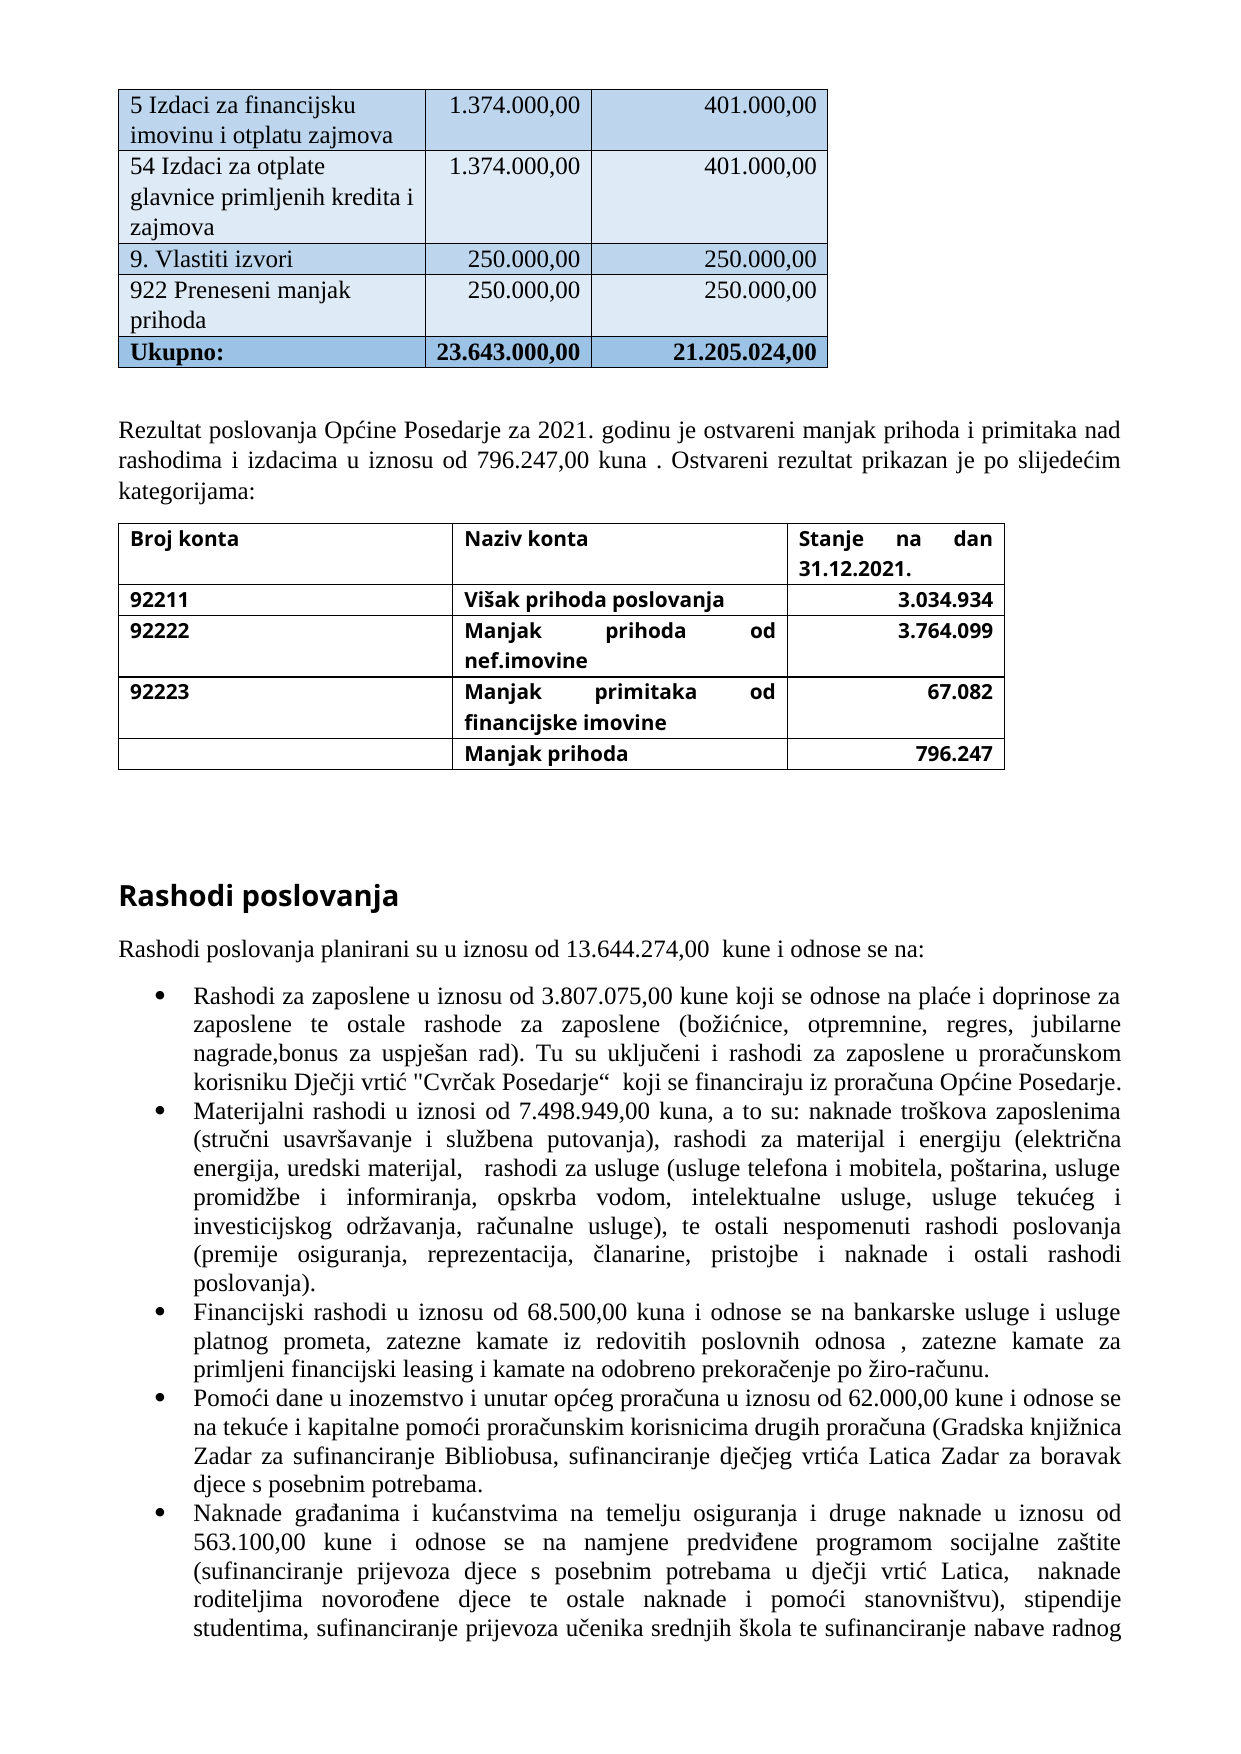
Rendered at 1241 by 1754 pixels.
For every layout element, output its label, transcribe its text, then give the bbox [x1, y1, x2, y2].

table_cell 250.000,00 [426, 275, 591, 336]
table_cell 922 Preneseni manjak prihoda [119, 275, 425, 336]
table_cell 5 Izdaci za financijsku imovinu i otplatu zajmova [119, 90, 425, 150]
table_cell 3.034.934 [788, 585, 1004, 615]
table_header Broj konta [119, 524, 452, 584]
table_cell 401.000,00 [592, 151, 827, 243]
list Financijski rashodi u iznosu od 68.500,00 kuna i odnose se na bankarske usluge i usluge platnog prometa, zatezne kamate iz redovitih poslovnih odnosa , zatezne kamate za primljeni financijski leasing i kamate na odobreno prekoračenje po žiro-računu. [156, 1297, 1122, 1383]
table_cell 796.247 [788, 739, 1004, 769]
table_cell 67.082 [788, 678, 1004, 738]
table_header Stanje na dan 31.12.2021. [788, 524, 1004, 584]
table_cell 21.205.024,00 [592, 337, 827, 367]
text Rashodi poslovanja [118, 875, 1122, 915]
text Rezultat poslovanja Općine Posedarje za 2021. godinu je ostvareni manjak prihoda i primitaka nad rashodima i izdacima u iznosu od 796.247,00 kuna . Ostvareni rezultat prikazan je po slijedećim kategorijama: [118, 415, 1122, 505]
table_cell 3.764.099 [788, 616, 1004, 676]
table_cell 92211 [119, 585, 452, 615]
table_cell Ukupno: [119, 337, 425, 367]
list Pomoći dane u inozemstvo i unutar općeg proračuna u iznosu od 62.000,00 kune i odnose se na tekuće i kapitalne pomoći proračunskim korisnicima drugih proračuna (Gradska knjižnica Zadar za sufinanciranje Bibliobusa, sufinanciranje dječjeg vrtića Latica Zadar za boravak djece s posebnim potrebama. [156, 1383, 1122, 1498]
table_cell 401.000,00 [592, 90, 827, 150]
table_cell Manjak prihoda od nef.imovine [453, 616, 787, 676]
text Rashodi poslovanja planirani su u iznosu od 13.644.274,00 kune i odnose se na: [118, 934, 1122, 962]
table_cell Manjak primitaka od financijske imovine [453, 678, 787, 738]
list Rashodi za zaposlene u iznosu od 3.807.075,00 kune koji se odnose na plaće i doprinose za zaposlene te ostale rashode za zaposlene (božićnice, otpremnine, regres, jubilarne nagrade,bonus za uspješan rad). Tu su uključeni i rashodi za zaposlene u proračunskom korisniku Dječji vrtić "Cvrčak Posedarje“ koji se financiraju iz proračuna Općine Posedarje. [156, 981, 1122, 1096]
table_cell 250.000,00 [426, 244, 591, 274]
table_cell [119, 739, 452, 769]
table_cell 23.643.000,00 [426, 337, 591, 367]
table_cell 92223 [119, 678, 452, 738]
table_cell 54 Izdaci za otplate glavnice primljenih kredita i zajmova [119, 151, 425, 243]
table_cell 1.374.000,00 [426, 151, 591, 243]
list Materijalni rashodi u iznosi od 7.498.949,00 kuna, a to su: naknade troškova zaposlenima (stručni usavršavanje i službena putovanja), rashodi za materijal i energiju (električna energija, uredski materijal, rashodi za usluge (usluge telefona i mobitela, poštarina, usluge promidžbe i informiranja, opskrba vodom, intelektualne usluge, usluge tekućeg i investicijskog održavanja, računalne usluge), te ostali nespomenuti rashodi poslovanja (premije osiguranja, reprezentacija, članarine, pristojbe i naknade i ostali rashodi poslovanja). [156, 1096, 1122, 1297]
table_cell 9. Vlastiti izvori [119, 244, 425, 274]
table_header Naziv konta [453, 524, 787, 584]
table_cell 250.000,00 [592, 275, 827, 336]
table_cell 92222 [119, 616, 452, 676]
table_cell 1.374.000,00 [426, 90, 591, 150]
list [156, 1498, 1122, 1642]
table_cell Višak prihoda poslovanja [453, 585, 787, 615]
table_cell 250.000,00 [592, 244, 827, 274]
table_cell Manjak prihoda [453, 739, 787, 769]
